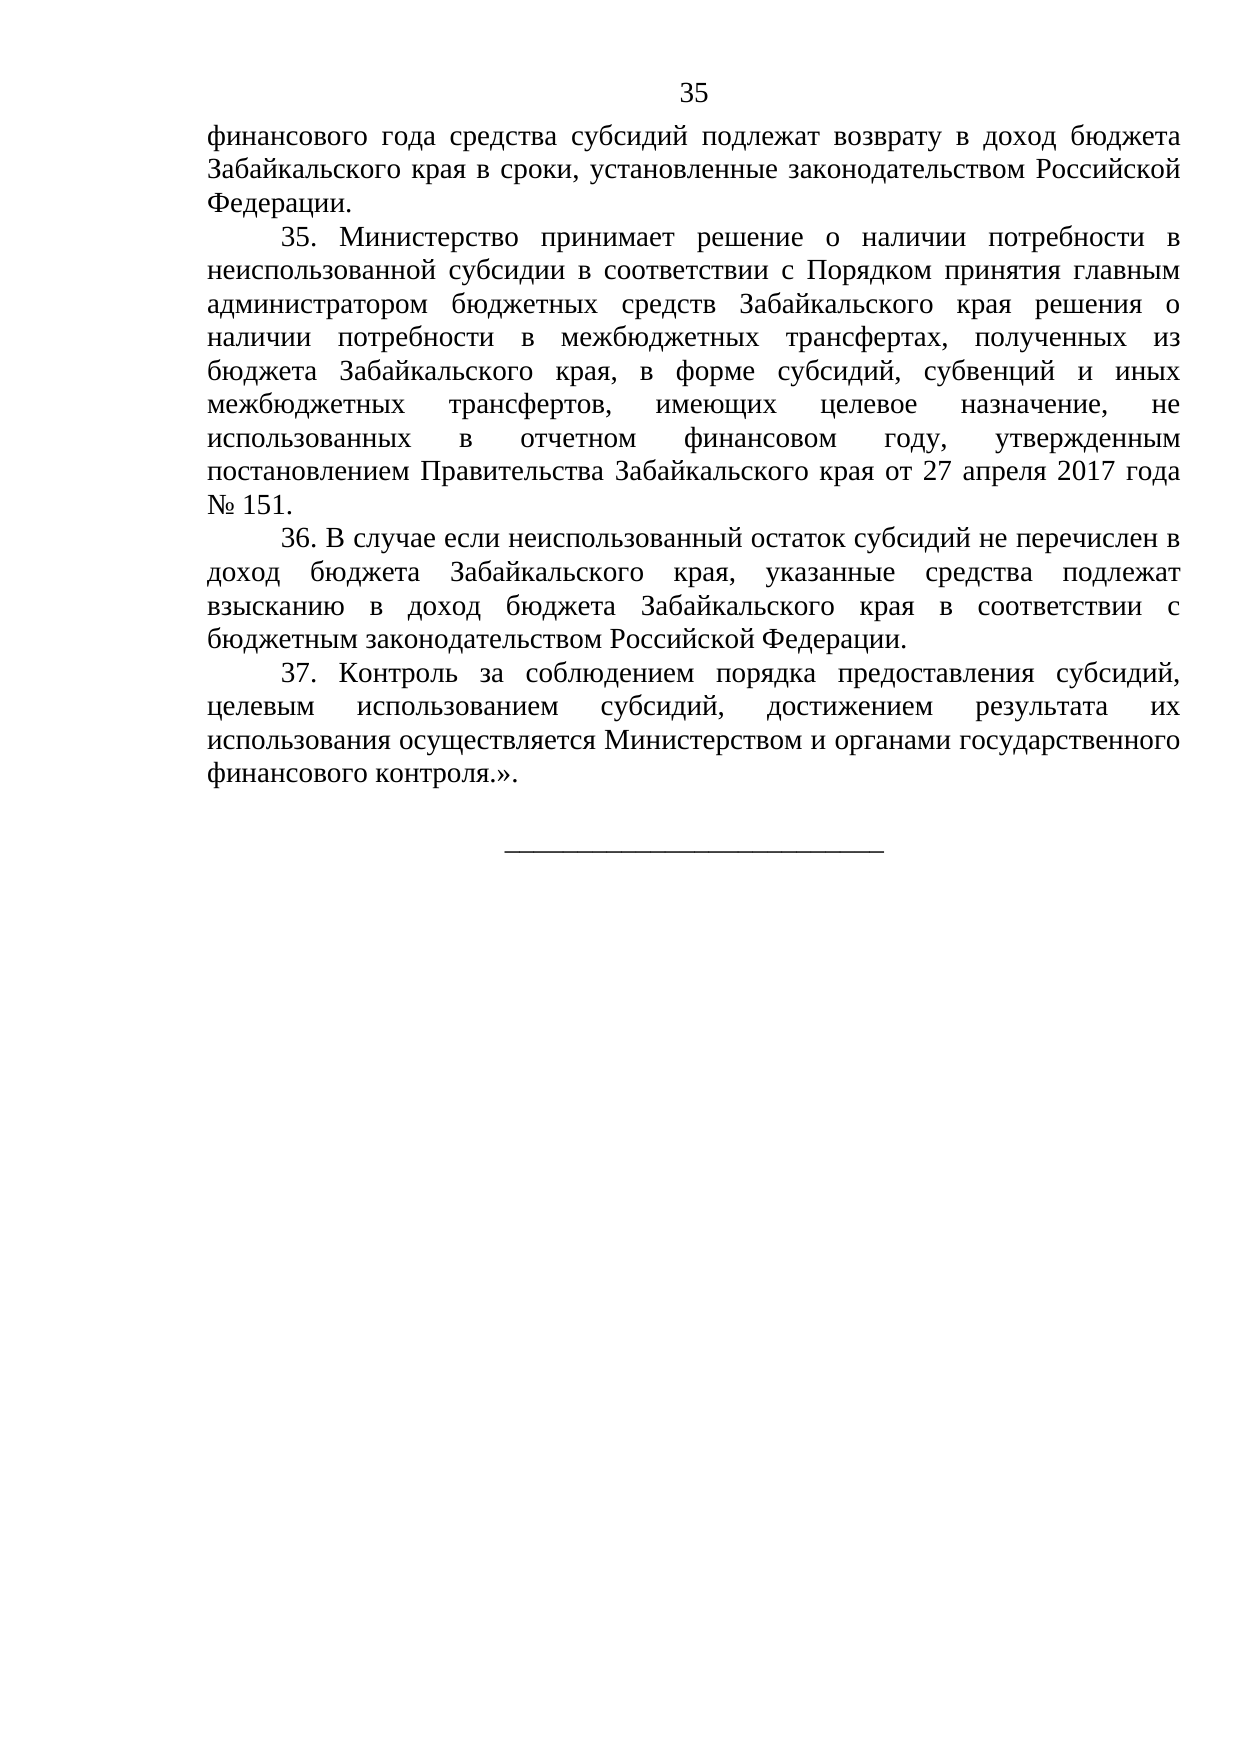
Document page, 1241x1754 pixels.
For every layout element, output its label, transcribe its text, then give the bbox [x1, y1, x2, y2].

text 37. Контроль за соблюдением порядка предоставления субсидий, целевым использованием субсидий, достижением результата их использования осуществляется Министерством и органами государственного финансового контроля.». [207, 655, 1181, 789]
text 36. В случае если неиспользованный остаток субсидий не перечислен в доход бюджета Забайкальского края, указанные средства подлежат взысканию в доход бюджета Забайкальского края в соответствии с бюджетным законодательством Российской Федерации. [207, 521, 1181, 655]
text __________________________ [207, 822, 1181, 856]
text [207, 118, 1181, 219]
text 35. Министерство принимает решение о наличии потребности в неиспользованной субсидии в соответствии с Порядком принятия главным администратором бюджетных средств Забайкальского края решения о наличии потребности в межбюджетных трансфертах, полученных из бюджета Забайкальского края, в форме субсидий, субвенций и иных межбюджетных трансфертов, имеющих целевое назначение, не использованных в отчетном финансовом году, утвержденным постановлением Правительства Забайкальского края от 27 апреля 2017 года № 151. [207, 219, 1181, 521]
